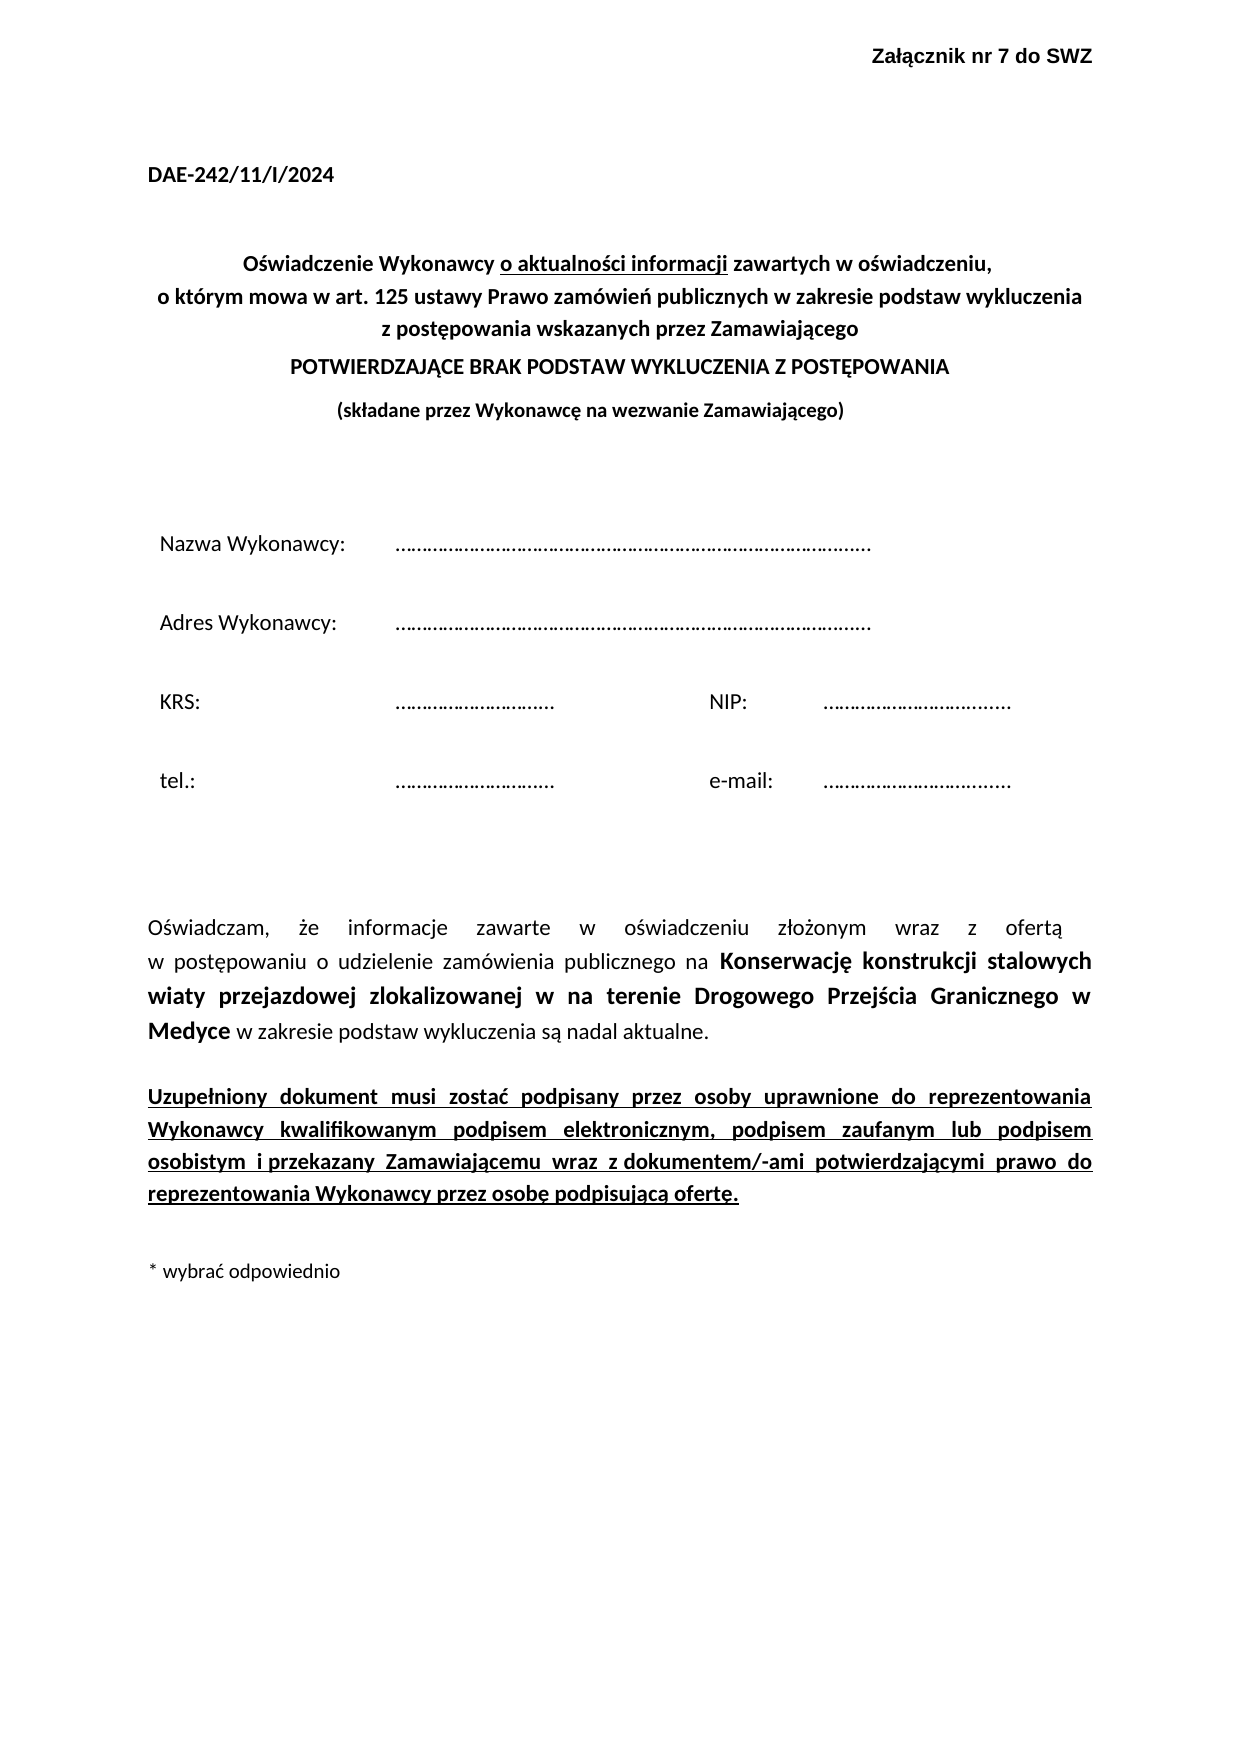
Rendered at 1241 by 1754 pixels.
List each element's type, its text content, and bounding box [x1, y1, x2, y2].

text Uzupełniony dokument musi zostać podpisany przez osoby uprawnione do reprezentowania Wykonawcy kwalifikowanym podpisem elektronicznym, podpisem zaufanym lub podpisem osobistym i przekazany Zamawiającemu wraz z dokumentem/-ami potwierdzającymi prawo do reprezentowania Wykonawcy przez osobę podpisującą ofertę. [148, 1140, 1092, 1171]
table_cell Adres Wykonawcy: [149, 583, 384, 661]
text Uzupełniony dokument musi zostać podpisany przez osoby uprawnione do reprezentowania Wykonawcy kwalifikowanym podpisem elektronicznym, podpisem zaufanym lub podpisem osobistym i przekazany Zamawiającemu wraz z dokumentem/-ami potwierdzającymi prawo do reprezentowania Wykonawcy przez osobę podpisującą ofertę. [148, 1108, 1092, 1139]
table_header …………………………………………………………………………...… [385, 504, 1092, 582]
table_cell ………………………........ [813, 662, 1092, 740]
text * wybrać odpowiednio [148, 1258, 1092, 1283]
table_cell KRS: [149, 662, 384, 740]
text Oświadczenie Wykonawcy o aktualności informacji zawartych w oświadczeniu, o którym mowa w art. 125 ustawy Prawo zamówień publicznych w zakresie podstaw wykluczenia z postępowania wskazanych przez Zamawiającego [148, 249, 1092, 342]
text (składane przez Wykonawcę na wezwanie Zamawiającego) [148, 397, 1033, 422]
table_cell tel.: [149, 741, 384, 819]
table_header Nazwa Wykonawcy: [149, 504, 384, 582]
text Uzupełniony dokument musi zostać podpisany przez osoby uprawnione do reprezentowania Wykonawcy kwalifikowanym podpisem elektronicznym, podpisem zaufanym lub podpisem osobistym i przekazany Zamawiającemu wraz z dokumentem/-ami potwierdzającymi prawo do reprezentowania Wykonawcy przez osobę podpisującą ofertę. [148, 1082, 1092, 1107]
table_cell ………………………... [385, 741, 634, 819]
text DAE-242/11/I/2024 [148, 160, 1092, 188]
table_cell ………………………... [385, 662, 634, 740]
table_cell …………………………………………………………………………...… [385, 583, 1092, 661]
table_cell NIP: [636, 662, 812, 740]
text Oświadczam, że informacje zawarte w oświadczeniu złożonym wraz z ofertą w postępowaniu o udzielenie zamówienia publicznego na Konserwację konstrukcji stalowych wiaty przejazdowej zlokalizowanej w na terenie Drogowego Przejścia Granicznego w Medyce w zakresie podstaw wykluczenia są nadal aktualne. [148, 913, 1092, 1046]
text Uzupełniony dokument musi zostać podpisany przez osoby uprawnione do reprezentowania Wykonawcy kwalifikowanym podpisem elektronicznym, podpisem zaufanym lub podpisem osobistym i przekazany Zamawiającemu wraz z dokumentem/-ami potwierdzającymi prawo do reprezentowania Wykonawcy przez osobę podpisującą ofertę. [148, 1172, 1092, 1207]
table_cell ………………………........ [813, 741, 1092, 819]
text POTWIERDZAJĄCE BRAK PODSTAW WYKLUCZENIA Z POSTĘPOWANIA [148, 352, 1092, 380]
table_cell e-mail: [636, 741, 812, 819]
